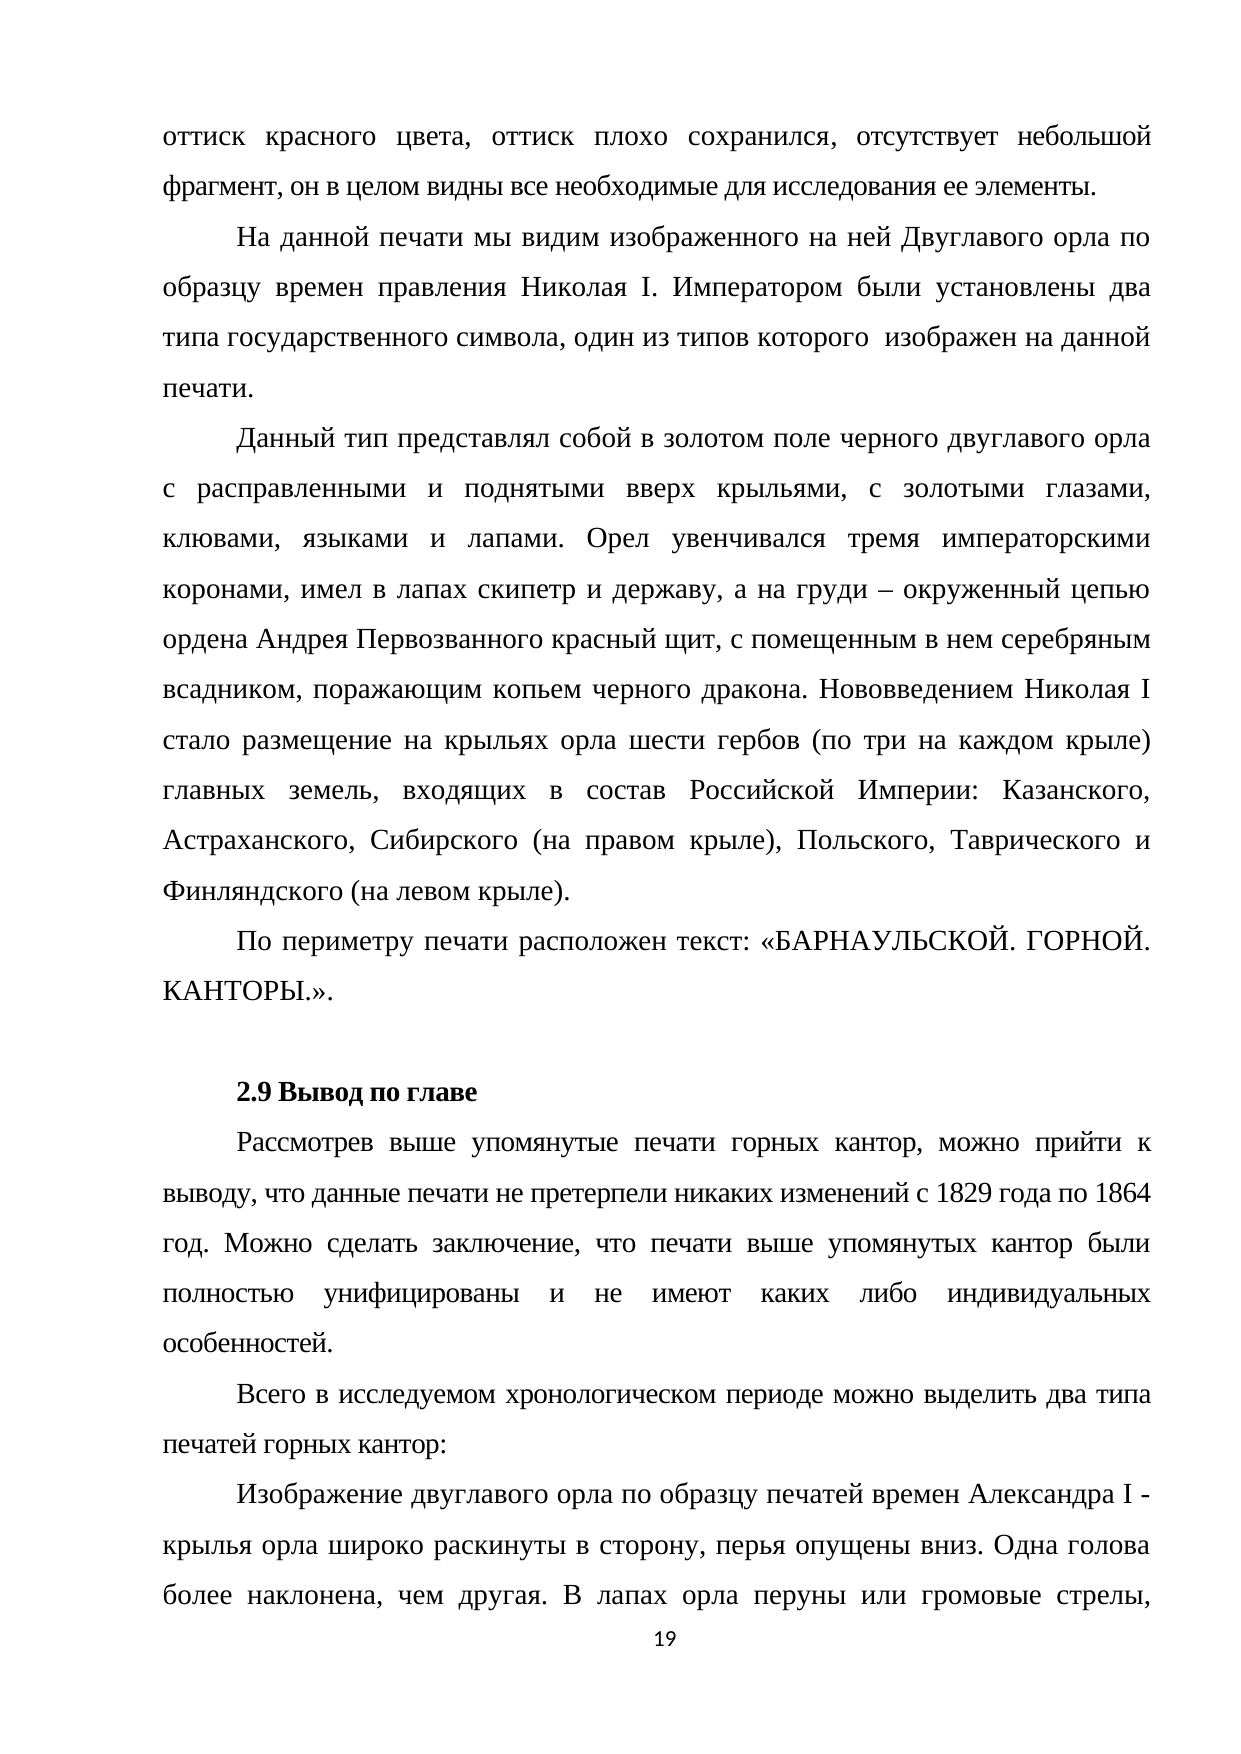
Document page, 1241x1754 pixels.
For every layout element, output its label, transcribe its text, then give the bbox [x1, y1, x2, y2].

text Всего в исследуемом хронологическом периоде можно выделить два типа печатей горных кантор: [162, 1376, 1152, 1460]
text Данный тип представлял собой в золотом поле черного двуглавого орла с расправленными и поднятыми вверх крыльями, с золотыми глазами, клювами, языками и лапами. Орел увенчивался тремя императорскими коронами, имел в лапах скипетр и державу, а на груди – окруженный цепью ордена Андрея Первозванного красный щит, с помещенным в нем серебряным всадником, поражающим копьем черного дракона. Нововведением Николая I стало размещение на крыльях орла шести гербов (по три на каждом крыле) главных земель, входящих в состав Российской Империи: Казанского, Астраханского, Сибирского (на правом крыле), Польского, Таврического и Финляндского (на левом крыле). [162, 420, 1152, 906]
text По периметру печати расположен текст: «БАРНАУЛЬСКОЙ. ГОРНОЙ. КАНТОРЫ.». [162, 923, 1152, 1007]
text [162, 118, 1152, 202]
text 2.9 Вывод по главе [162, 1074, 1152, 1108]
text На данной печати мы видим изображенного на ней Двуглавого орла по образцу времен правления Николая I. Императором были установлены два типа государственного символа, один из типов которого изображен на данной печати. [162, 219, 1152, 403]
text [162, 1477, 1152, 1611]
text Рассмотрев выше упомянутые печати горных кантор, можно прийти к выводу, что данные печати не претерпели никаких изменений с 1829 года по 1864 год. Можно сделать заключение, что печати выше упомянутых кантор были полностью унифицированы и не имеют каких либо индивидуальных особенностей. [162, 1124, 1152, 1359]
